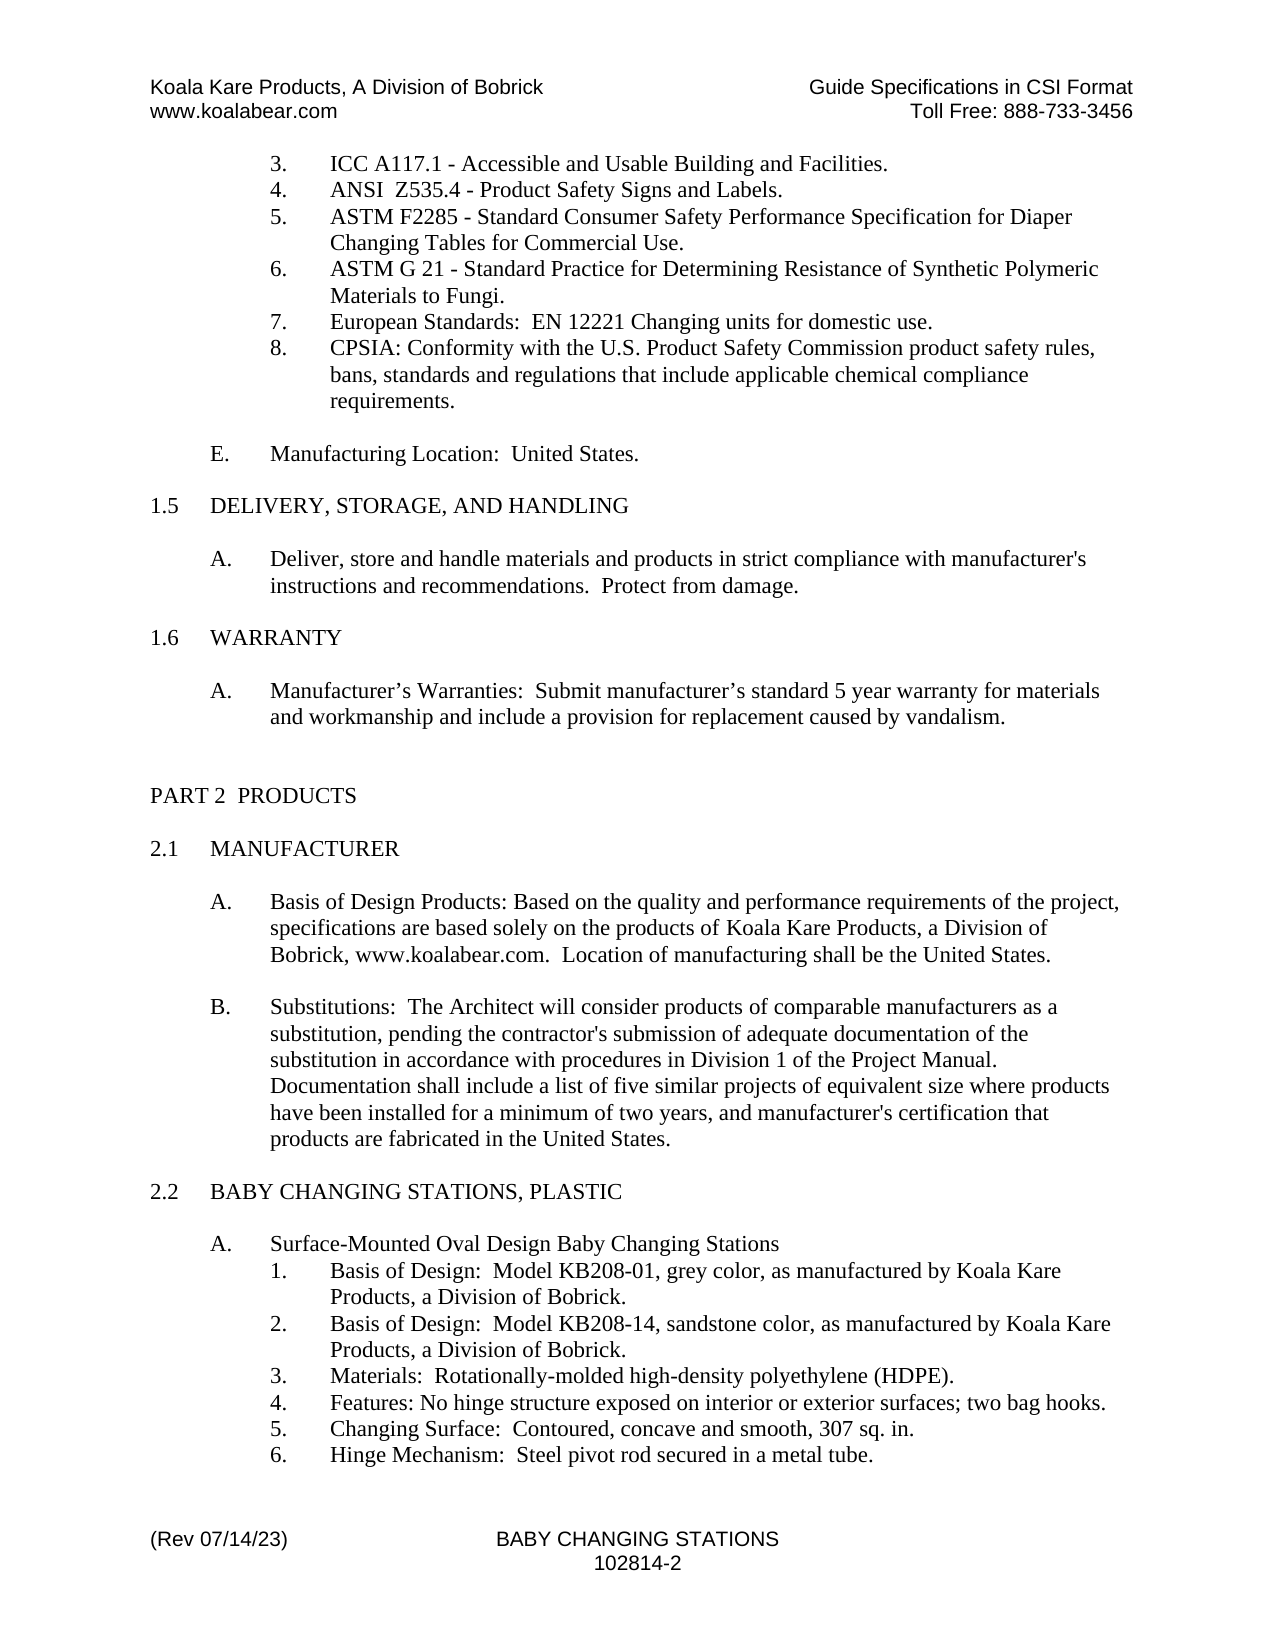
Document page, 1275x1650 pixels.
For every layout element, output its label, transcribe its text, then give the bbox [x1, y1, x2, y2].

list Hinge Mechanism: Steel pivot rod secured in a metal tube. [270, 1441, 1125, 1468]
list European Standards: EN 12221 Changing units for domestic use. [270, 308, 1125, 334]
text Manufacturer’s Warranties: Submit manufacturer’s standard 5 year warranty for materials and workmanship and include a provision for replacement caused by vandalism. [210, 677, 1125, 730]
text Basis of Design Products: Based on the quality and performance requirements of the project, specifications are based solely on the products of Koala Kare Products, a Division of Bobrick, www.koalabear.com. Location of manufacturing shall be the United States. [210, 888, 1125, 967]
text PRODUCTS [150, 782, 1125, 809]
list ASTM G 21 - Standard Practice for Determining Resistance of Synthetic Polymeric Materials to Fungi. [270, 255, 1125, 308]
list ANSI Z535.4 - Product Safety Signs and Labels. [270, 176, 1125, 203]
list Features: No hinge structure exposed on interior or exterior surfaces; two bag hooks. [270, 1389, 1125, 1415]
text Substitutions: The Architect will consider products of comparable manufacturers as a substitution, pending the contractor's submission of adequate documentation of the substitution in accordance with procedures in Division 1 of the Project Manual. Documentation shall include a list of five similar projects of equivalent size where products have been installed for a minimum of two years, and manufacturer's certification that products are fabricated in the United States. [210, 993, 1125, 1151]
list ASTM F2285 - Standard Consumer Safety Performance Specification for Diaper Changing Tables for Commercial Use. [270, 203, 1125, 255]
text BABY CHANGING STATIONS, PLASTIC [150, 1178, 1125, 1204]
list Materials: Rotationally-molded high-density polyethylene (HDPE). [270, 1362, 1125, 1389]
list Changing Surface: Contoured, concave and smooth, 307 sq. in. [270, 1415, 1125, 1441]
text WARRANTY [150, 624, 1125, 651]
text MANUFACTURER [150, 835, 1125, 862]
list Basis of Design: Model KB208-01, grey color, as manufactured by Koala Kare Products, a Division of Bobrick. [270, 1257, 1125, 1309]
text Deliver, store and handle materials and products in strict compliance with manufacturer's instructions and recommendations. Protect from damage. [210, 545, 1125, 598]
list Basis of Design: Model KB208-14, sandstone color, as manufactured by Koala Kare Products, a Division of Bobrick. [270, 1309, 1125, 1362]
list CPSIA: Conformity with the U.S. Product Safety Commission product safety rules, bans, standards and regulations that include applicable chemical compliance requirements. [270, 334, 1125, 413]
text Manufacturing Location: United States. [210, 440, 1125, 466]
text Surface-Mounted Oval Design Baby Changing Stations [210, 1231, 1125, 1257]
list ICC A117.1 - Accessible and Usable Building and Facilities. [270, 150, 1125, 176]
text DELIVERY, STORAGE, AND HANDLING [150, 493, 1125, 519]
